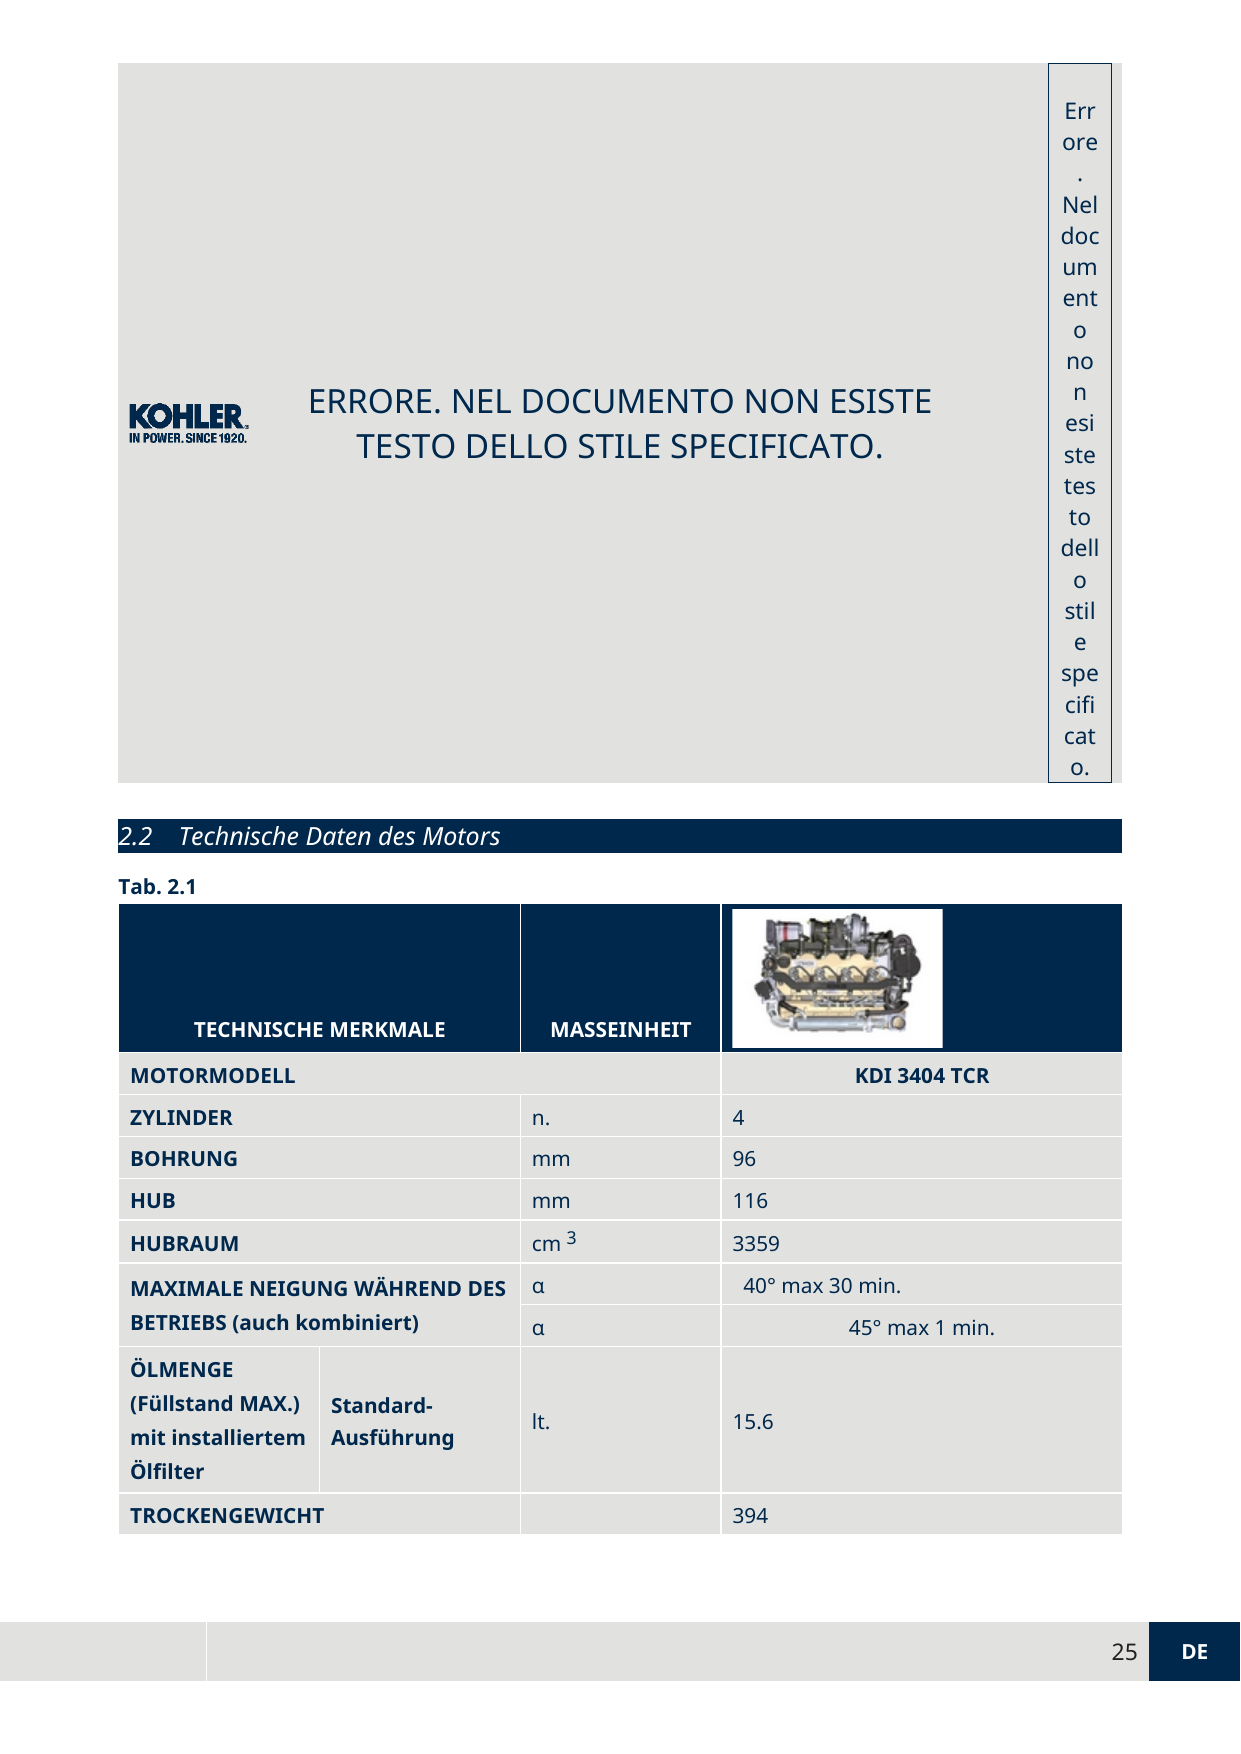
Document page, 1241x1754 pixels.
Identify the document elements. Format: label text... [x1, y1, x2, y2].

table_cell HUB [119, 1179, 520, 1219]
table_cell α [521, 1264, 720, 1304]
table_cell α [521, 1305, 720, 1346]
table_cell MOTORMODELL [119, 1053, 720, 1094]
table_cell mm [521, 1137, 720, 1178]
table_cell 4 [722, 1095, 1122, 1136]
table_cell MAXIMALE NEIGUNG WÄHREND DES BETRIEBS (auch kombiniert) [119, 1264, 520, 1346]
table_header MASSEINHEIT [521, 904, 720, 1052]
table_cell 40° max 30 min. [722, 1264, 1122, 1304]
table_cell 45° max 1 min. [722, 1305, 1122, 1346]
table_cell mm [521, 1179, 720, 1219]
table_cell 116 [722, 1179, 1122, 1219]
subtitle Technische Daten des Motors [118, 819, 1122, 853]
table_cell 96 [722, 1137, 1122, 1178]
table_header [722, 904, 1122, 1052]
table_cell TROCKENGEWICHT [119, 1494, 520, 1534]
table_cell cm 3 [521, 1221, 720, 1262]
table_cell ZYLINDER [119, 1095, 520, 1136]
table_cell KDI 3404 TCR [722, 1053, 1122, 1094]
table_cell Standard-Ausführung [320, 1347, 520, 1492]
table_cell 3359 [722, 1221, 1122, 1262]
picture [732, 909, 943, 1048]
table_cell BOHRUNG [119, 1137, 520, 1178]
table_cell [521, 1494, 720, 1534]
table_cell 394 [722, 1494, 1122, 1534]
table_cell HUBRAUM [119, 1221, 520, 1262]
table_cell 15.6 [722, 1347, 1122, 1492]
table_cell ÖLMENGE (Füllstand MAX.) mit installiertem Ölfilter [119, 1347, 319, 1492]
table_cell n. [521, 1095, 720, 1136]
table_header TECHNISCHE MERKMALE [119, 904, 520, 1052]
table_cell lt. [521, 1347, 720, 1492]
picture [129, 403, 249, 443]
text Tab. 2.1 [118, 872, 1122, 901]
